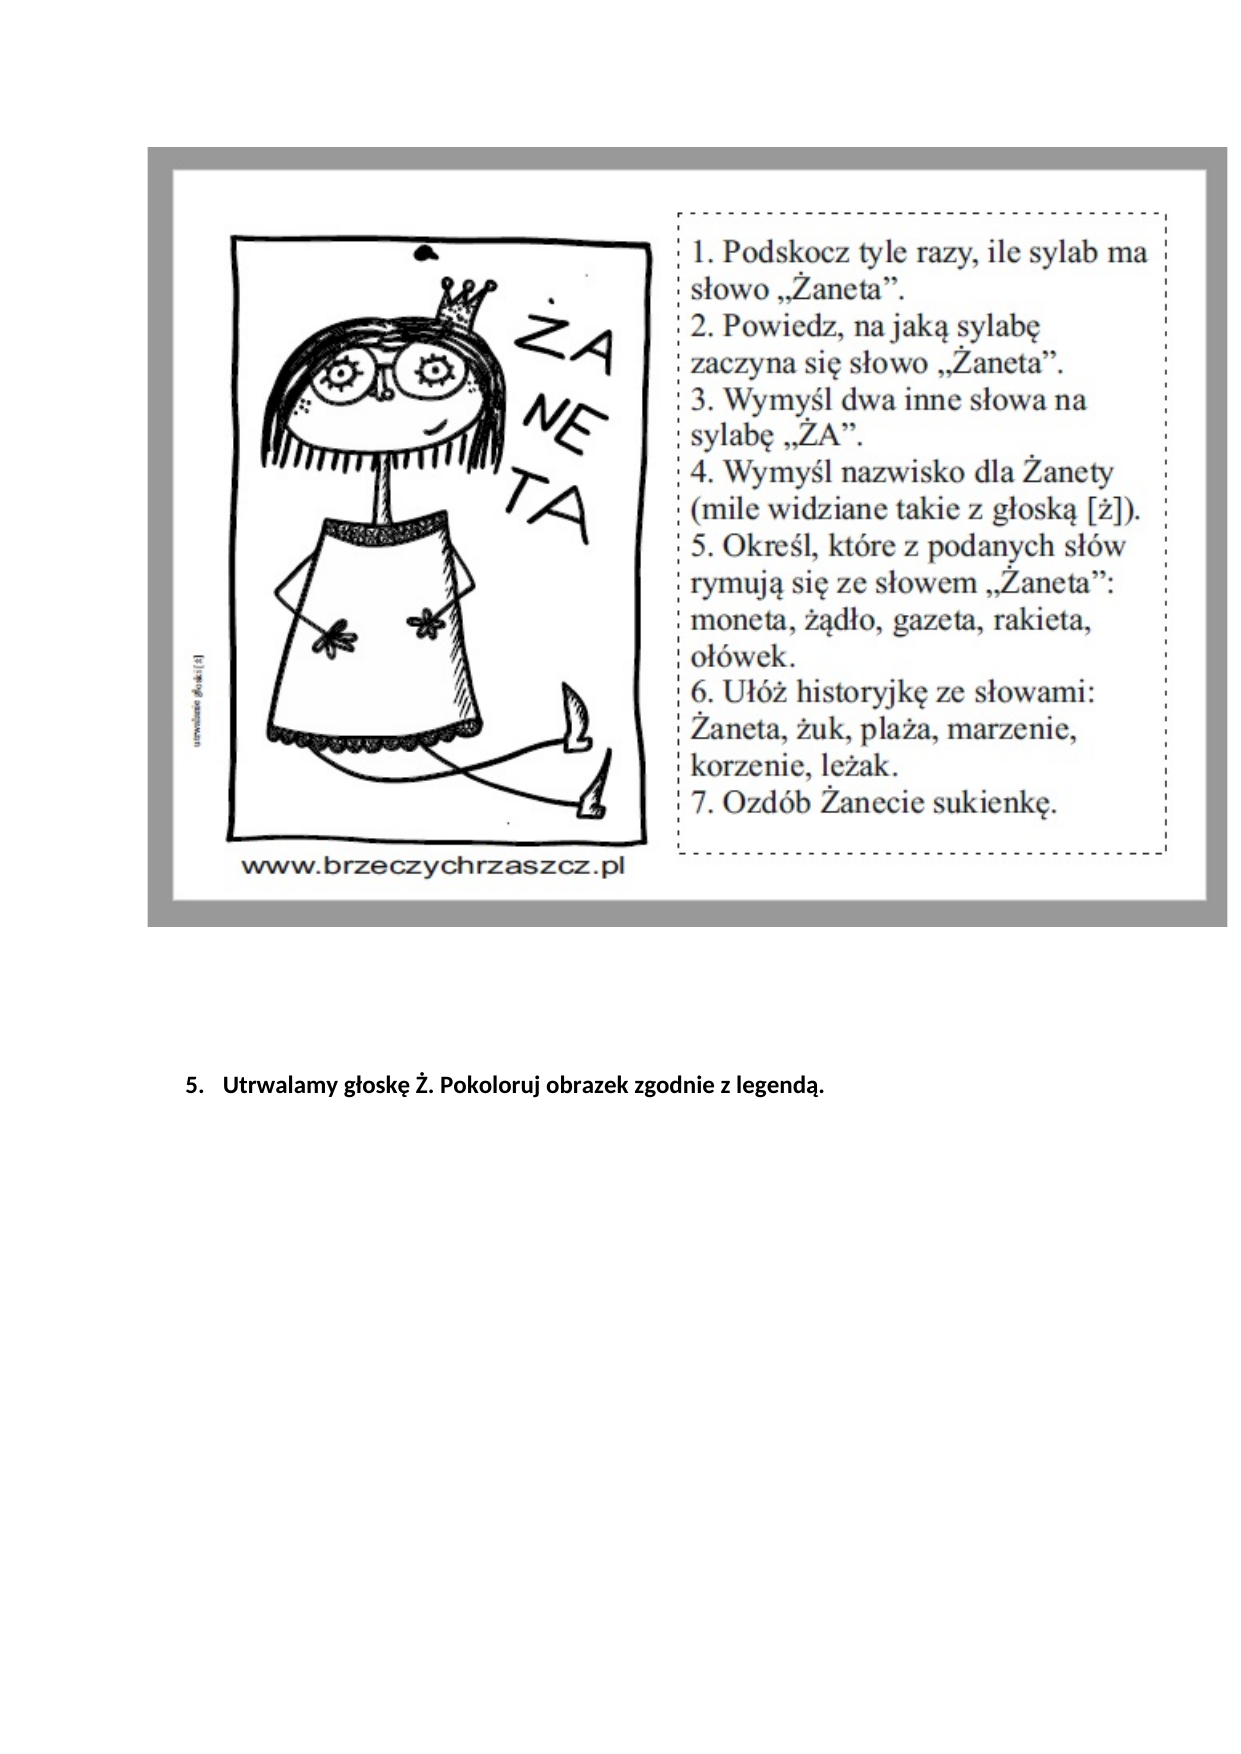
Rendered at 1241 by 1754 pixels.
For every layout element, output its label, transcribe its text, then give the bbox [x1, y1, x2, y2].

picture [147, 147, 1228, 927]
list Utrwalamy głoskę Ż. Pokoloruj obrazek zgodnie z legendą. [185, 1069, 1093, 1099]
